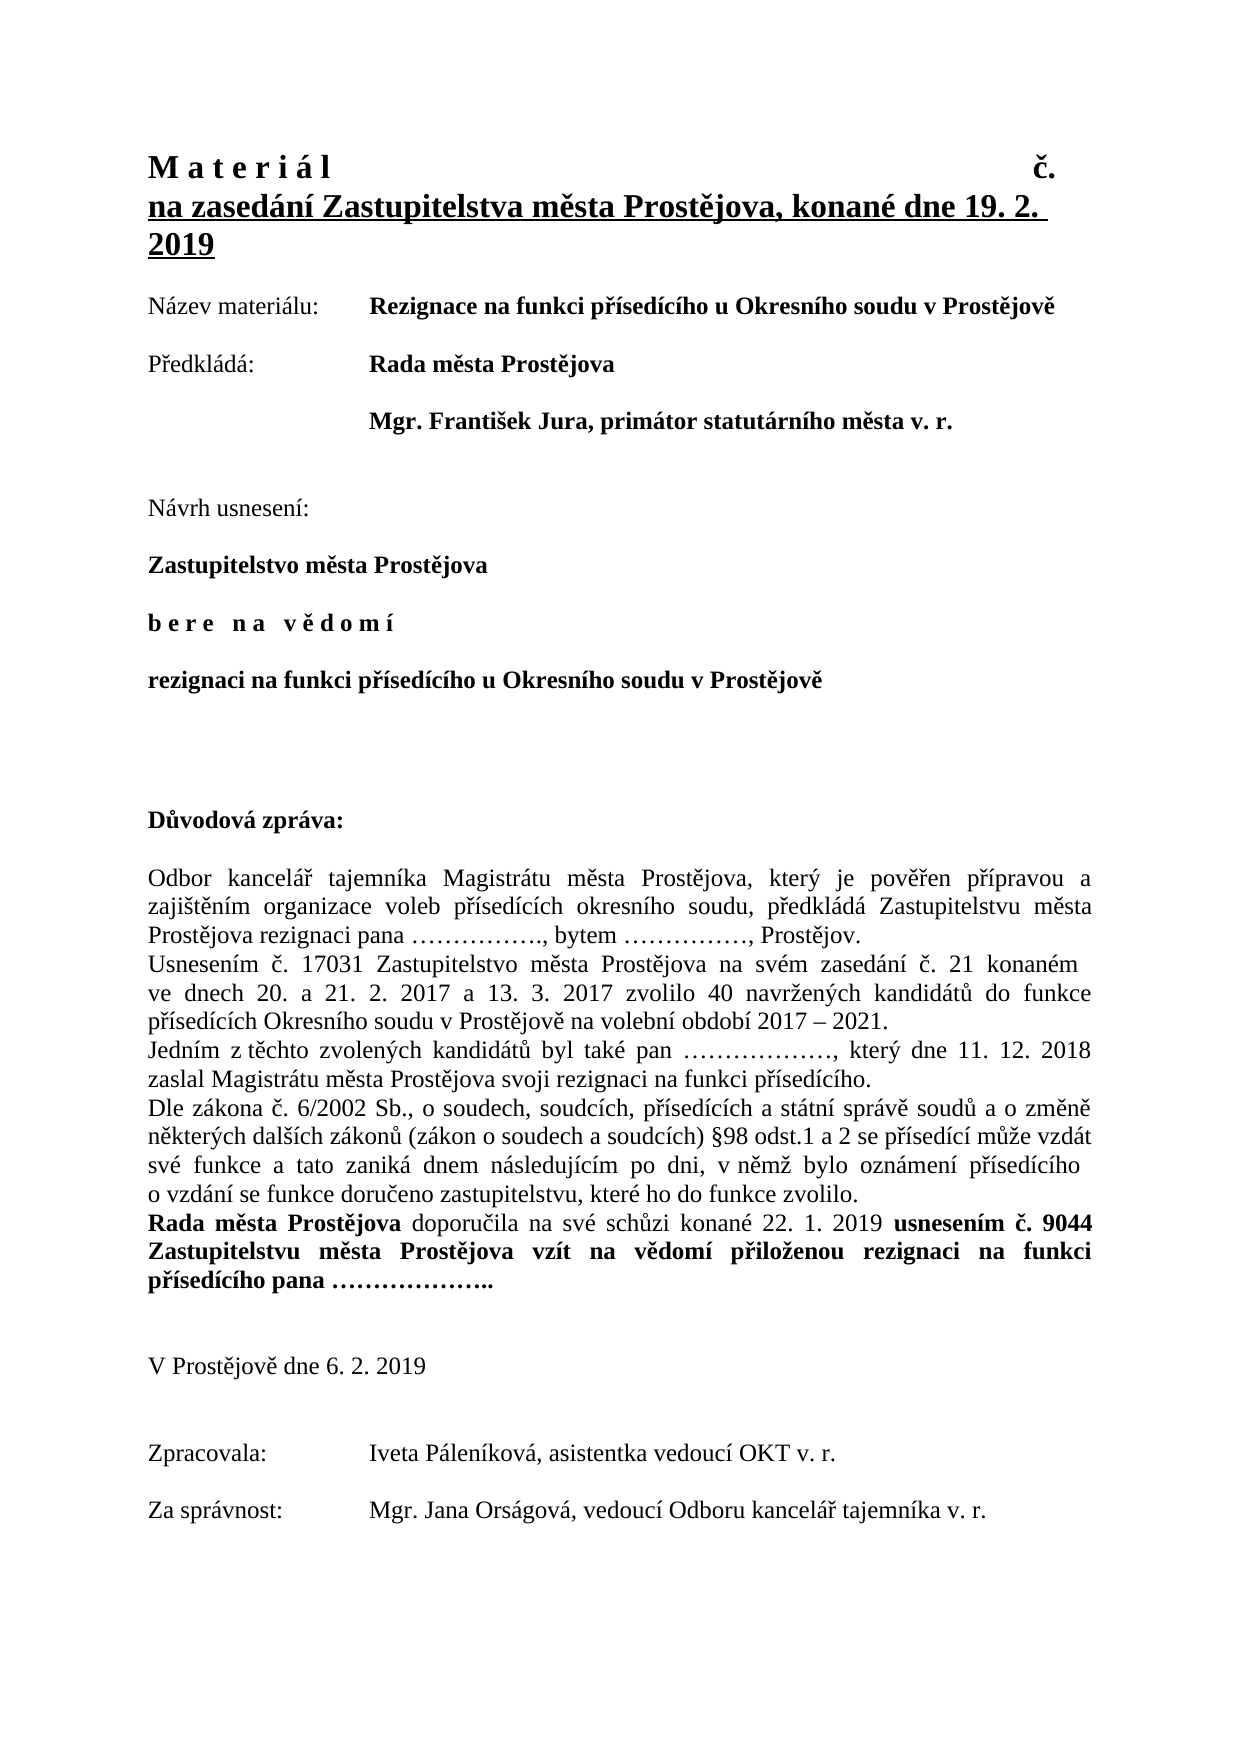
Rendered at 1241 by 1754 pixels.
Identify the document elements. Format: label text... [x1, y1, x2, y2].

text na zasedání Zastupitelstva města Prostějova, konané dne 19. 2. 2019 [148, 186, 1093, 263]
text Odbor kancelář tajemníka Magistrátu města Prostějova, který je pověřen přípravou a zajištěním organizace voleb přísedících okresního soudu, předkládá Zastupitelstvu města Prostějova rezignaci pana ……………., bytem ……………, Prostějov. [148, 863, 1093, 949]
text Předkládá: Rada města Prostějova [148, 349, 1093, 406]
table_header Zastupitelstvo města Prostějova b e r e n a v ě d o m í rezignaci na funkci přísedícího u Okresního soudu v Prostějově [140, 550, 1087, 776]
text Mgr. František Jura, primátor statutárního města v. r. [148, 406, 1093, 435]
text Jedním z těchto zvolených kandidátů byl také pan ………………, který dne 11. 12. 2018 zaslal Magistrátu města Prostějova svoji rezignaci na funkci přísedícího. [148, 1035, 1093, 1093]
text Rada města Prostějova doporučila na své schůzi konané 22. 1. 2019 usnesením č. 9044 Zastupitelstvu města Prostějova vzít na vědomí přiloženou rezignaci na funkci přísedícího pana ……………….. [148, 1208, 1093, 1294]
text Návrh usnesení: [148, 493, 1093, 521]
text Usnesením č. 17031 Zastupitelstvo města Prostějova na svém zasedání č. 21 konaném ve dnech 20. a 21. 2. 2017 a 13. 3. 2017 zvolilo 40 navržených kandidátů do funkce přísedících Okresního soudu v Prostějově na volební období 2017 – 2021. [148, 949, 1093, 1035]
text Název materiálu: Rezignace na funkci přísedícího u Okresního soudu v Prostějově [148, 291, 1093, 320]
text Dle zákona č. 6/2002 Sb., o soudech, soudcích, přísedících a státní správě soudů a o změně některých dalších zákonů (zákon o soudech a soudcích) §98 odst.1 a 2 se přísedící může vzdát své funkce a tato zaniká dnem následujícím po dni, v němž bylo oznámení přísedícího o vzdání se funkce doručeno zastupitelstvu, které ho do funkce zvolilo. [148, 1093, 1093, 1208]
text Důvodová zpráva: [148, 805, 1093, 834]
subtitle M a t e r i á l č. [148, 148, 1093, 186]
text V Prostějově dne 6. 2. 2019 [148, 1351, 1093, 1380]
text Zpracovala: Iveta Páleníková, asistentka vedoucí OKT v. r. Za správnost: Mgr. Jana Orságová, vedoucí Odboru kancelář tajemníka v. r. [148, 1438, 1093, 1524]
